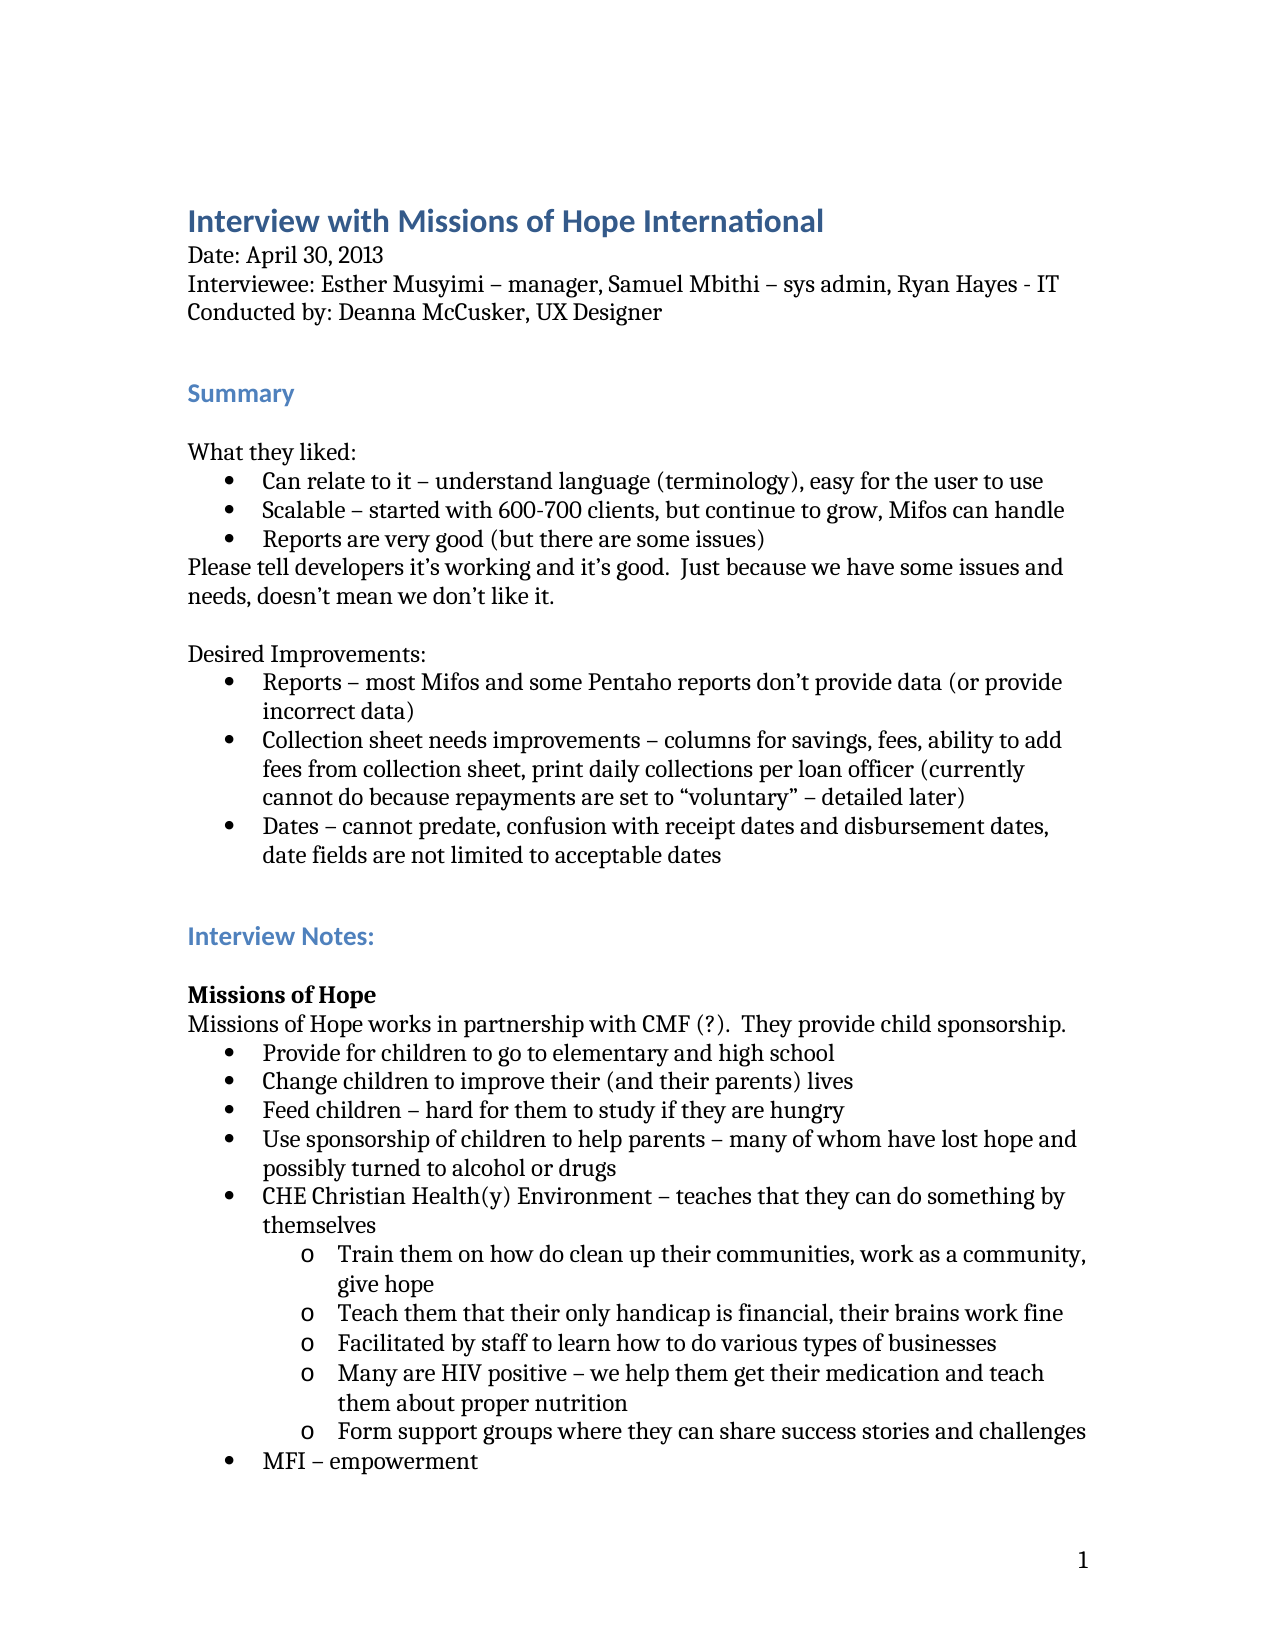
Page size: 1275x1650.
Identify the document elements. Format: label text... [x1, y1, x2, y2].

list Facilitated by staff to learn how to do various types of businesses [300, 1328, 1087, 1358]
list Dates – cannot predate, confusion with receipt dates and disbursement dates, date fields are not limited to acceptable dates [225, 812, 1087, 869]
list Teach them that their only handicap is financial, their brains work fine [300, 1298, 1087, 1328]
subtitle Interview Notes: [187, 919, 1087, 952]
list Reports – most Mifos and some Pentaho reports don’t provide data (or provide incorrect data) [225, 668, 1087, 726]
list Scalable – started with 600-700 clients, but continue to grow, Mifos can handle [225, 496, 1087, 524]
list CHE Christian Health(y) Environment – teaches that they can do something by themselves [225, 1182, 1087, 1240]
list Provide for children to go to elementary and high school [225, 1038, 1087, 1067]
text Missions of Hope [187, 981, 1087, 1010]
list Train them on how do clean up their communities, work as a community, give hope [300, 1240, 1087, 1298]
text Conducted by: Deanna McCusker, UX Designer [187, 298, 1087, 327]
text What they liked: [187, 438, 1087, 467]
list Can relate to it – understand language (terminology), easy for the user to use [225, 467, 1087, 496]
list Feed children – hard for them to study if they are hungry [225, 1096, 1087, 1125]
subtitle Summary [187, 377, 1087, 409]
list Collection sheet needs improvements – columns for savings, fees, ability to add fees from collection sheet, print daily collections per loan officer (currently cannot do because repayments are set to “voluntary” – detailed later) [225, 726, 1087, 812]
text Date: April 30, 2013 [187, 241, 1087, 269]
text Desired Improvements: [187, 639, 1087, 668]
list Use sponsorship of children to help parents – many of whom have lost hope and possibly turned to alcohol or drugs [225, 1125, 1087, 1182]
subtitle Interview with Missions of Hope International [187, 200, 1087, 241]
text Interviewee: Esther Musyimi – manager, Samuel Mbithi – sys admin, Ryan Hayes - IT [187, 269, 1087, 298]
list Change children to improve their (and their parents) lives [225, 1067, 1087, 1096]
text Missions of Hope works in partnership with CMF (?). They provide child sponsorship. [187, 1010, 1087, 1038]
list Form support groups where they can share success stories and challenges [300, 1417, 1087, 1447]
list Many are HIV positive – we help them get their medication and teach them about proper nutrition [300, 1358, 1087, 1417]
text Please tell developers it’s working and it’s good. Just because we have some issues and needs, doesn’t mean we don’t like it. [187, 553, 1087, 611]
list MFI – empowerment [225, 1447, 1087, 1476]
list Reports are very good (but there are some issues) [225, 524, 1087, 553]
